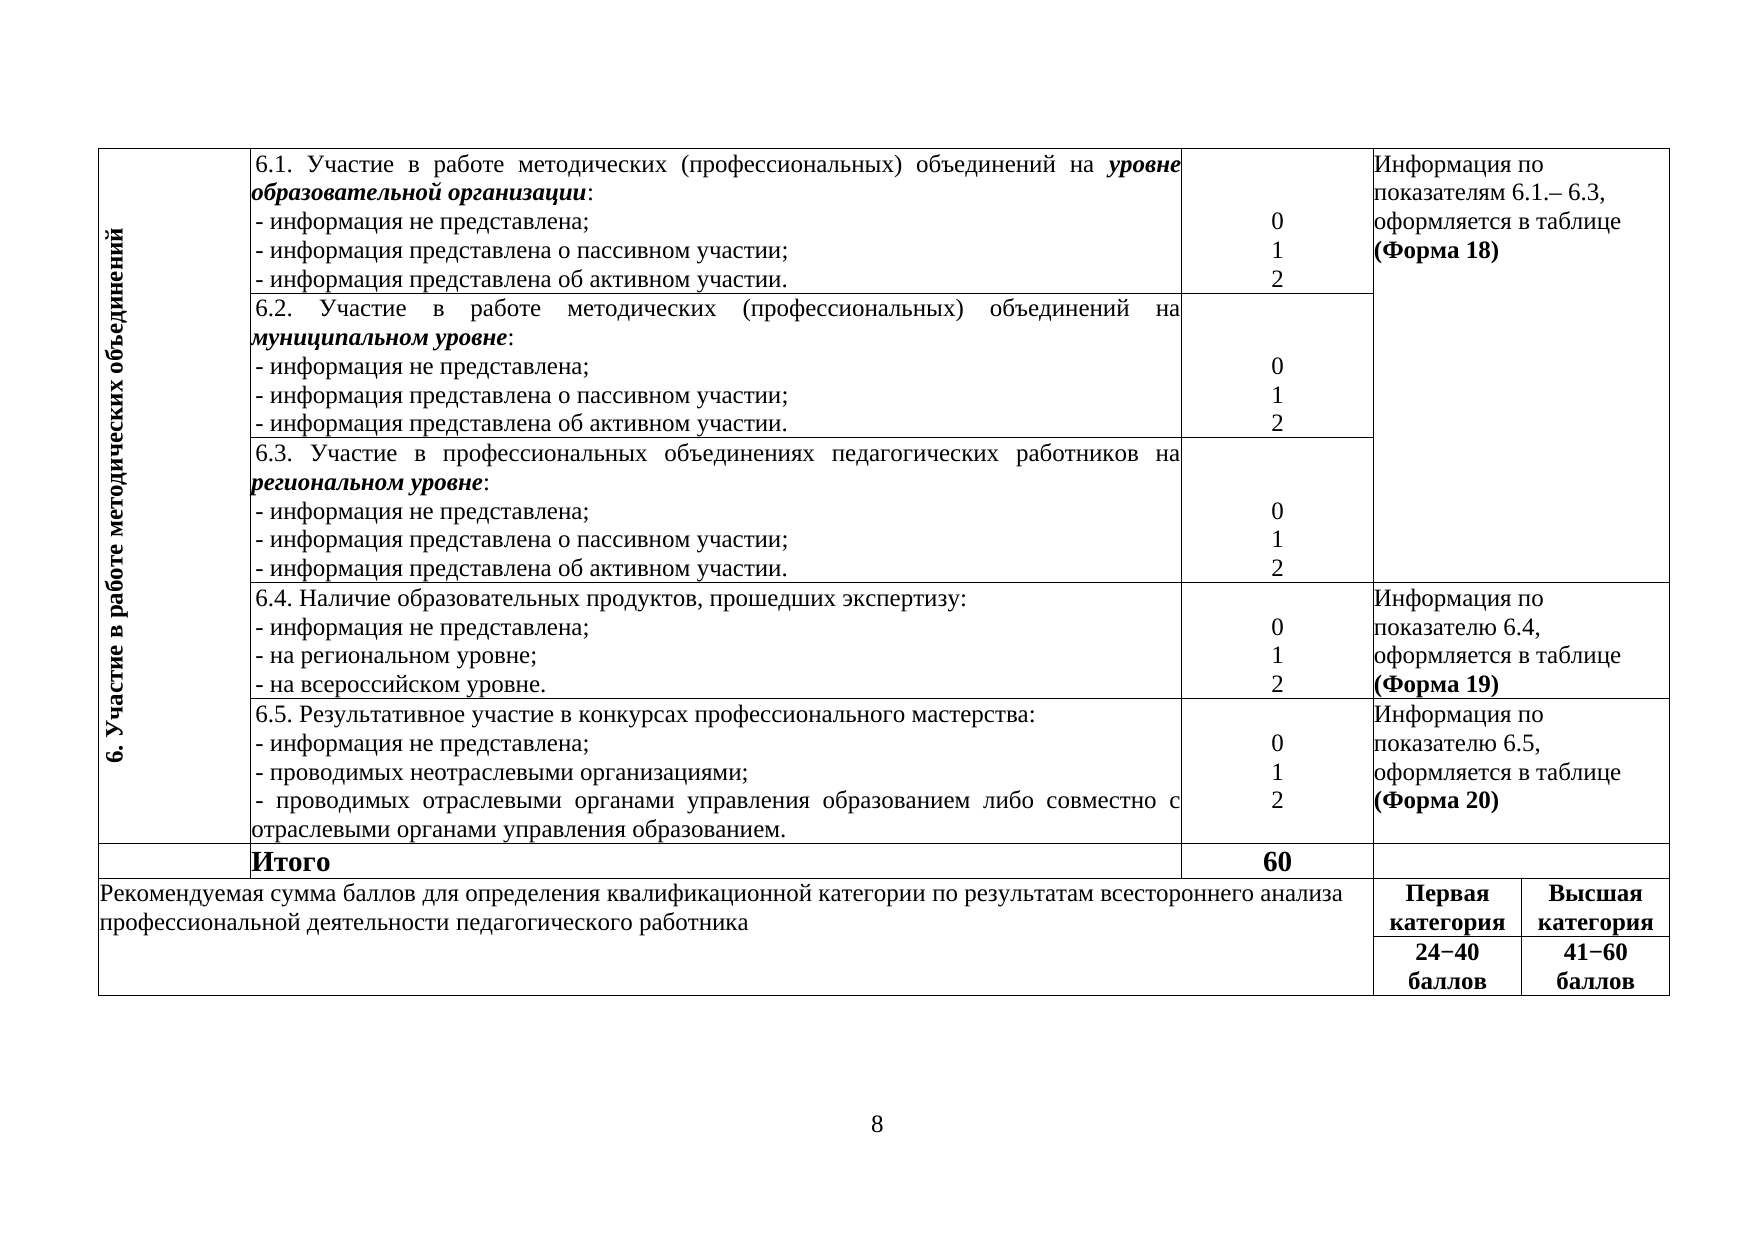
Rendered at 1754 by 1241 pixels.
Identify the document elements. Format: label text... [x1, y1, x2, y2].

table_cell 6.5. Результативное участие в конкурсах профессионального мастерства: - информация не представлена; - проводимых неотраслевыми организациями; - проводимых отраслевыми органами управления образованием либо совместно с отраслевыми органами управления образованием. [251, 699, 1181, 843]
table_cell 6.4. Наличие образовательных продуктов, прошедших экспертизу: - информация не представлена; - на региональном уровне; - на всероссийском уровне. [251, 583, 1181, 698]
table_cell 0 1 2 [1182, 149, 1373, 292]
table_cell 0 1 2 [1182, 699, 1373, 843]
table_cell 6.1. Участие в работе методических (профессиональных) объединений на уровне образовательной организации: - информация не представлена; - информация представлена о пассивном участии; - информация представлена об активном участии. [251, 149, 1181, 292]
table_cell 60 [1182, 844, 1373, 877]
table_cell Информация по показателю 6.4, оформляется в таблице (Форма 19) [1374, 583, 1669, 698]
table_cell Первая категория [1374, 879, 1521, 936]
table_cell Высшая категория [1522, 879, 1669, 936]
table_cell 0 1 2 [1182, 294, 1373, 437]
table_cell Итого [251, 844, 1181, 877]
table_cell Рекомендуемая сумма баллов для определения квалификационной категории по результатам всестороннего анализа профессиональной деятельности педагогического работника [99, 879, 1373, 994]
table_cell Информация по показателю 6.5, оформляется в таблице (Форма 20) [1374, 699, 1669, 843]
table_cell 6.2. Участие в работе методических (профессиональных) объединений на муниципальном уровне: - информация не представлена; - информация представлена о пассивном участии; - информация представлена об активном участии. [251, 294, 1181, 437]
table_cell 6. Участие в работе методических объединений [99, 149, 250, 843]
table_cell 0 1 2 [1182, 438, 1373, 582]
table_cell [1374, 844, 1669, 877]
table_cell 0 1 2 [1182, 583, 1373, 698]
table_cell [99, 844, 250, 877]
table_cell 6.3. Участие в профессиональных объединениях педагогических работников на региональном уровне: - информация не представлена; - информация представлена о пассивном участии; - информация представлена об активном участии. [251, 438, 1181, 582]
table_cell Информация по показателям 6.1.– 6.3, оформляется в таблице (Форма 18) [1374, 149, 1669, 582]
